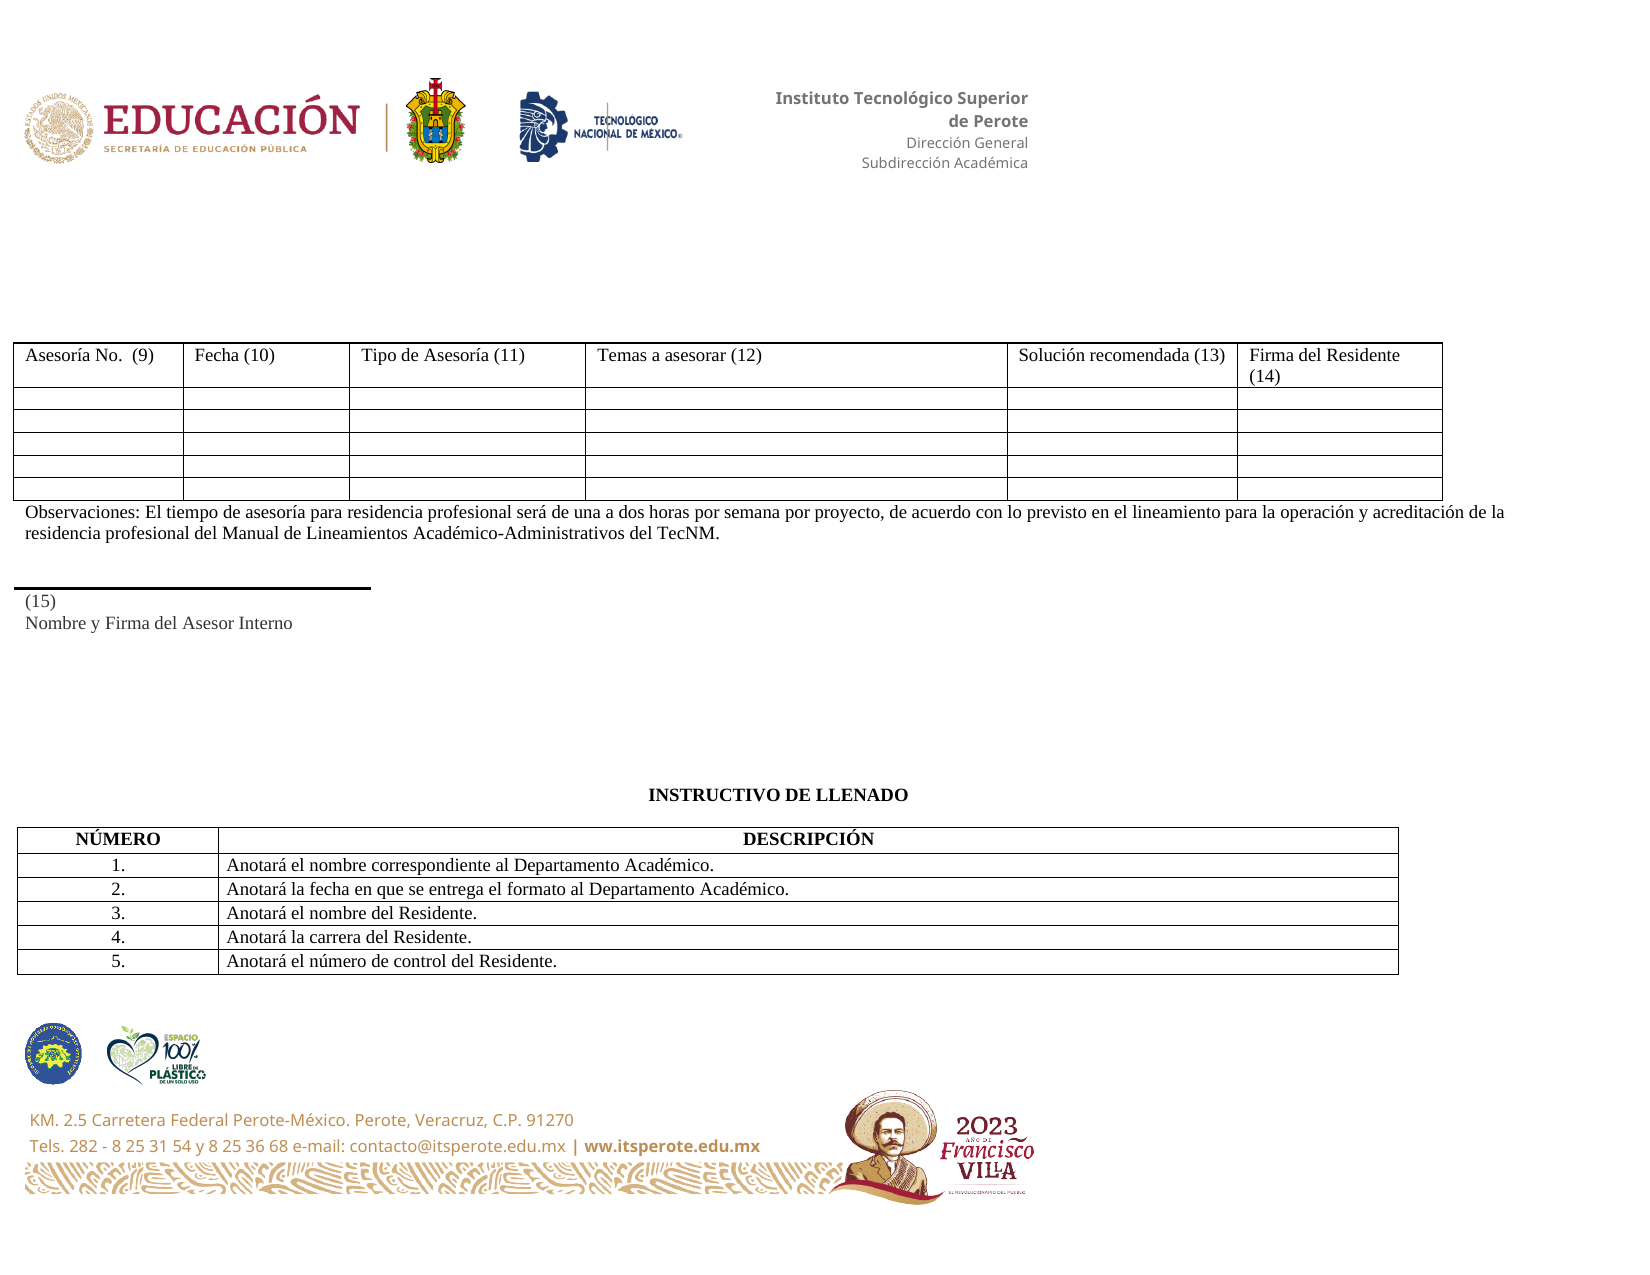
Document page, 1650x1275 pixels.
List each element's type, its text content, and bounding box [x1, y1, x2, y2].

table_cell [586, 433, 1007, 454]
picture [22, 1019, 84, 1088]
table_cell [1008, 410, 1237, 432]
table_header Asesoría No. (9) [14, 344, 183, 387]
table_cell [586, 478, 1007, 500]
table_cell [184, 456, 349, 477]
table_cell [586, 388, 1007, 409]
table_cell [586, 410, 1007, 432]
table_cell [1008, 478, 1237, 500]
table_cell [14, 456, 183, 477]
picture [500, 91, 688, 163]
table_header Solución recomendada (13) [1008, 344, 1237, 387]
list INSTRUCTIVO DE LLENADO [25, 784, 1532, 806]
table_cell [184, 410, 349, 432]
table_header DESCRIPCIÓN [219, 828, 1398, 853]
table_cell Anotará el número de control del Residente. [219, 950, 1398, 974]
table_cell [184, 478, 349, 500]
table_cell [14, 433, 183, 454]
text Observaciones: El tiempo de asesoría para residencia profesional será de una a dos horas por semana por proyecto, de acuerdo con lo previsto en el lineamiento para la operación y acreditación de la residencia profesional del Manual de Lineamientos Académico-Administrativos del TecNM. [25, 501, 1532, 544]
table_cell [14, 388, 183, 409]
table_cell [184, 388, 349, 409]
table_cell [1008, 456, 1237, 477]
table_cell [184, 433, 349, 454]
table_cell [14, 478, 183, 500]
table_cell 2. [18, 878, 218, 901]
table_cell 5. [18, 950, 218, 974]
table_cell Anotará el nombre correspondiente al Departamento Académico. [219, 854, 1398, 877]
table_cell [14, 410, 183, 432]
table_header Firma del Residente (14) [1238, 344, 1442, 387]
table_cell [1008, 433, 1237, 454]
table_cell Anotará la fecha en que se entrega el formato al Departamento Académico. [219, 878, 1398, 901]
table_cell [1238, 410, 1442, 432]
table_cell [350, 478, 585, 500]
table_cell [586, 456, 1007, 477]
table_cell [1238, 433, 1442, 454]
table_cell 3. [18, 902, 218, 925]
table_cell Anotará la carrera del Residente. [219, 926, 1398, 949]
table_cell 1. [18, 854, 218, 877]
table_cell [1238, 388, 1442, 409]
table_header Temas a asesorar (12) [586, 344, 1007, 387]
table_header NÚMERO [18, 828, 218, 853]
picture [24, 1023, 1035, 1205]
table_header Fecha (10) [184, 344, 349, 387]
table_cell [350, 456, 585, 477]
table_header (15) Nombre y Firma del Asesor Interno [14, 590, 371, 633]
picture [17, 78, 466, 164]
table_cell 4. [18, 926, 218, 949]
table_cell [1238, 456, 1442, 477]
table_header Tipo de Asesoría (11) [350, 344, 585, 387]
table_cell [350, 388, 585, 409]
table_cell [350, 433, 585, 454]
table_cell Anotará el nombre del Residente. [219, 902, 1398, 925]
table_cell [1008, 388, 1237, 409]
table_cell [350, 410, 585, 432]
table_cell [1238, 478, 1442, 500]
